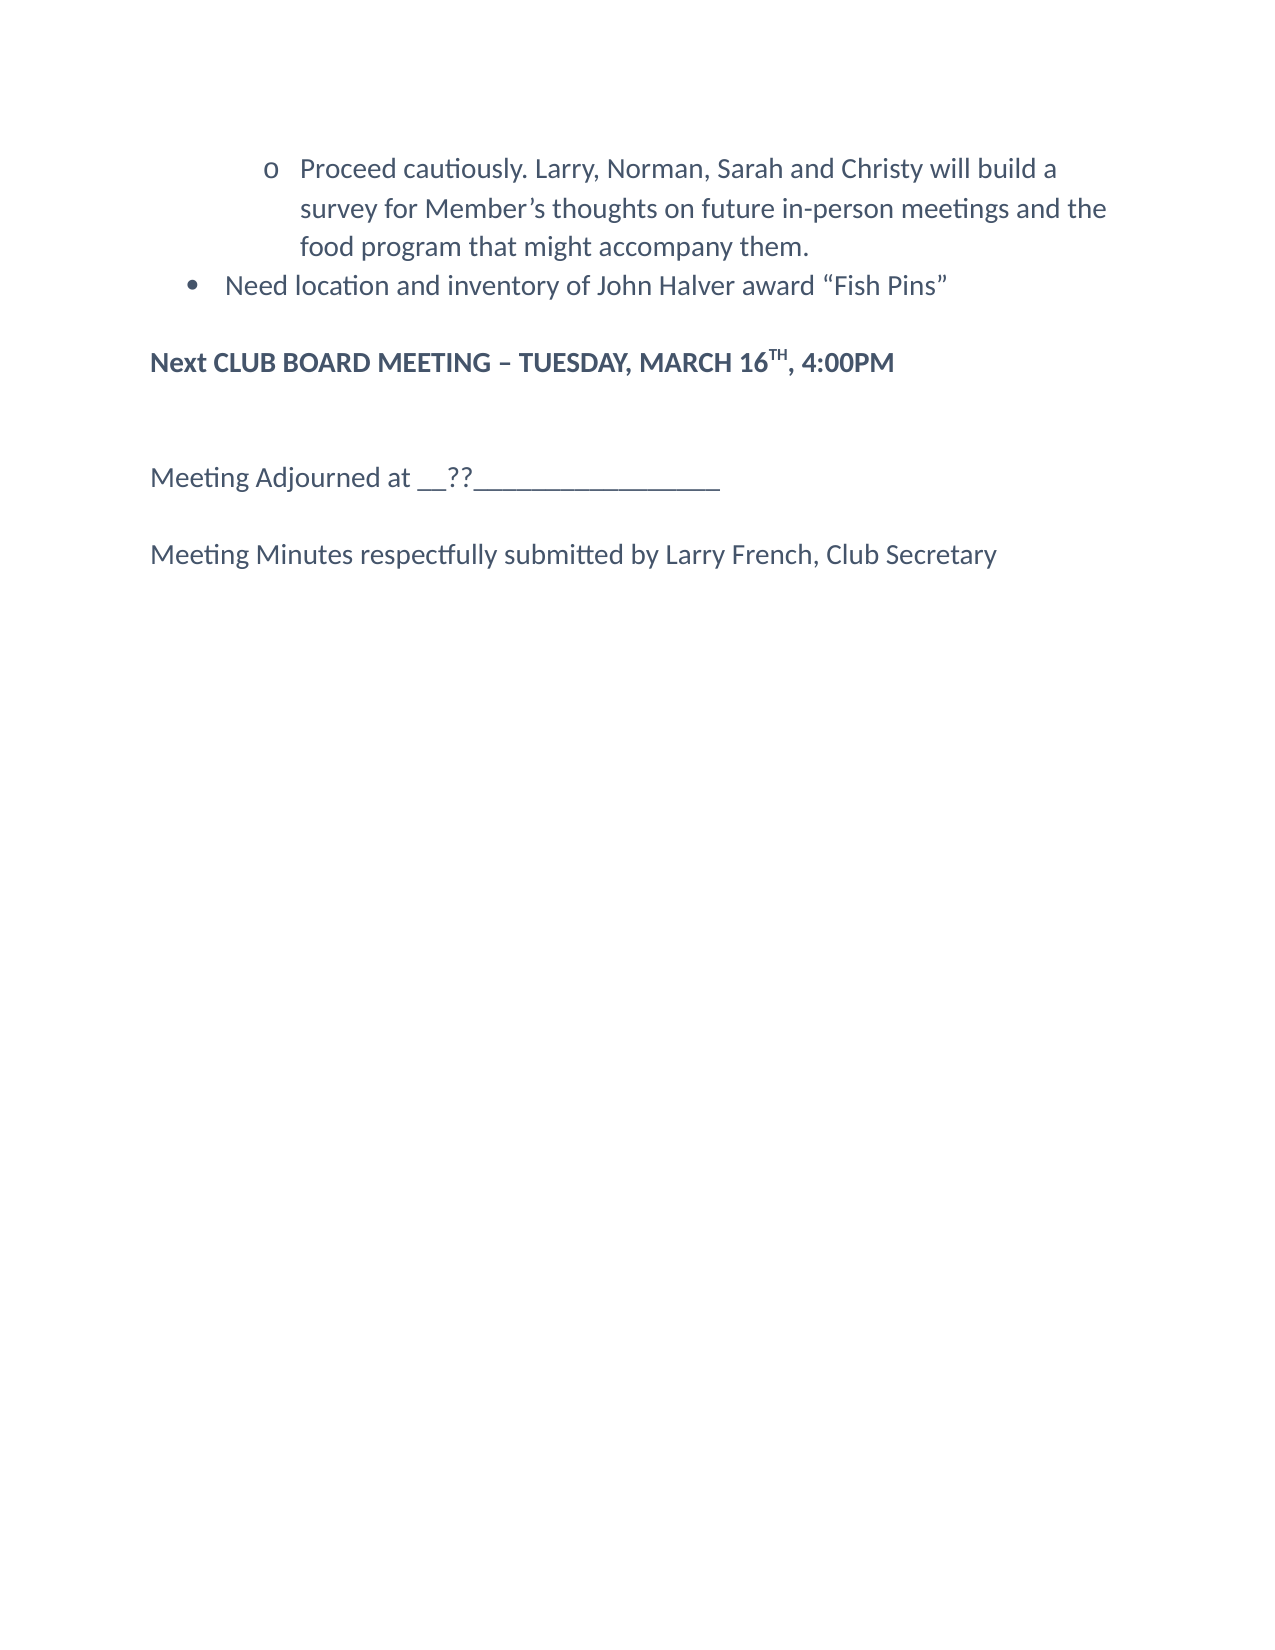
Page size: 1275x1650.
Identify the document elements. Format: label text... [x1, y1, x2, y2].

list Need location and inventory of John Halver award “Fish Pins” [187, 267, 1125, 302]
text Meeting Minutes respectfully submitted by Larry French, Club Secretary [150, 536, 1125, 571]
text Meeting Adjourned at __??_________________ [150, 459, 1125, 494]
text Next CLUB BOARD MEETING – TUESDAY, MARCH 16TH, 4:00PM [150, 344, 1125, 379]
list Proceed cautiously. Larry, Norman, Sarah and Christy will build a survey for Member’s thoughts on future in-person meetings and the food program that might accompany them. [262, 150, 1125, 264]
